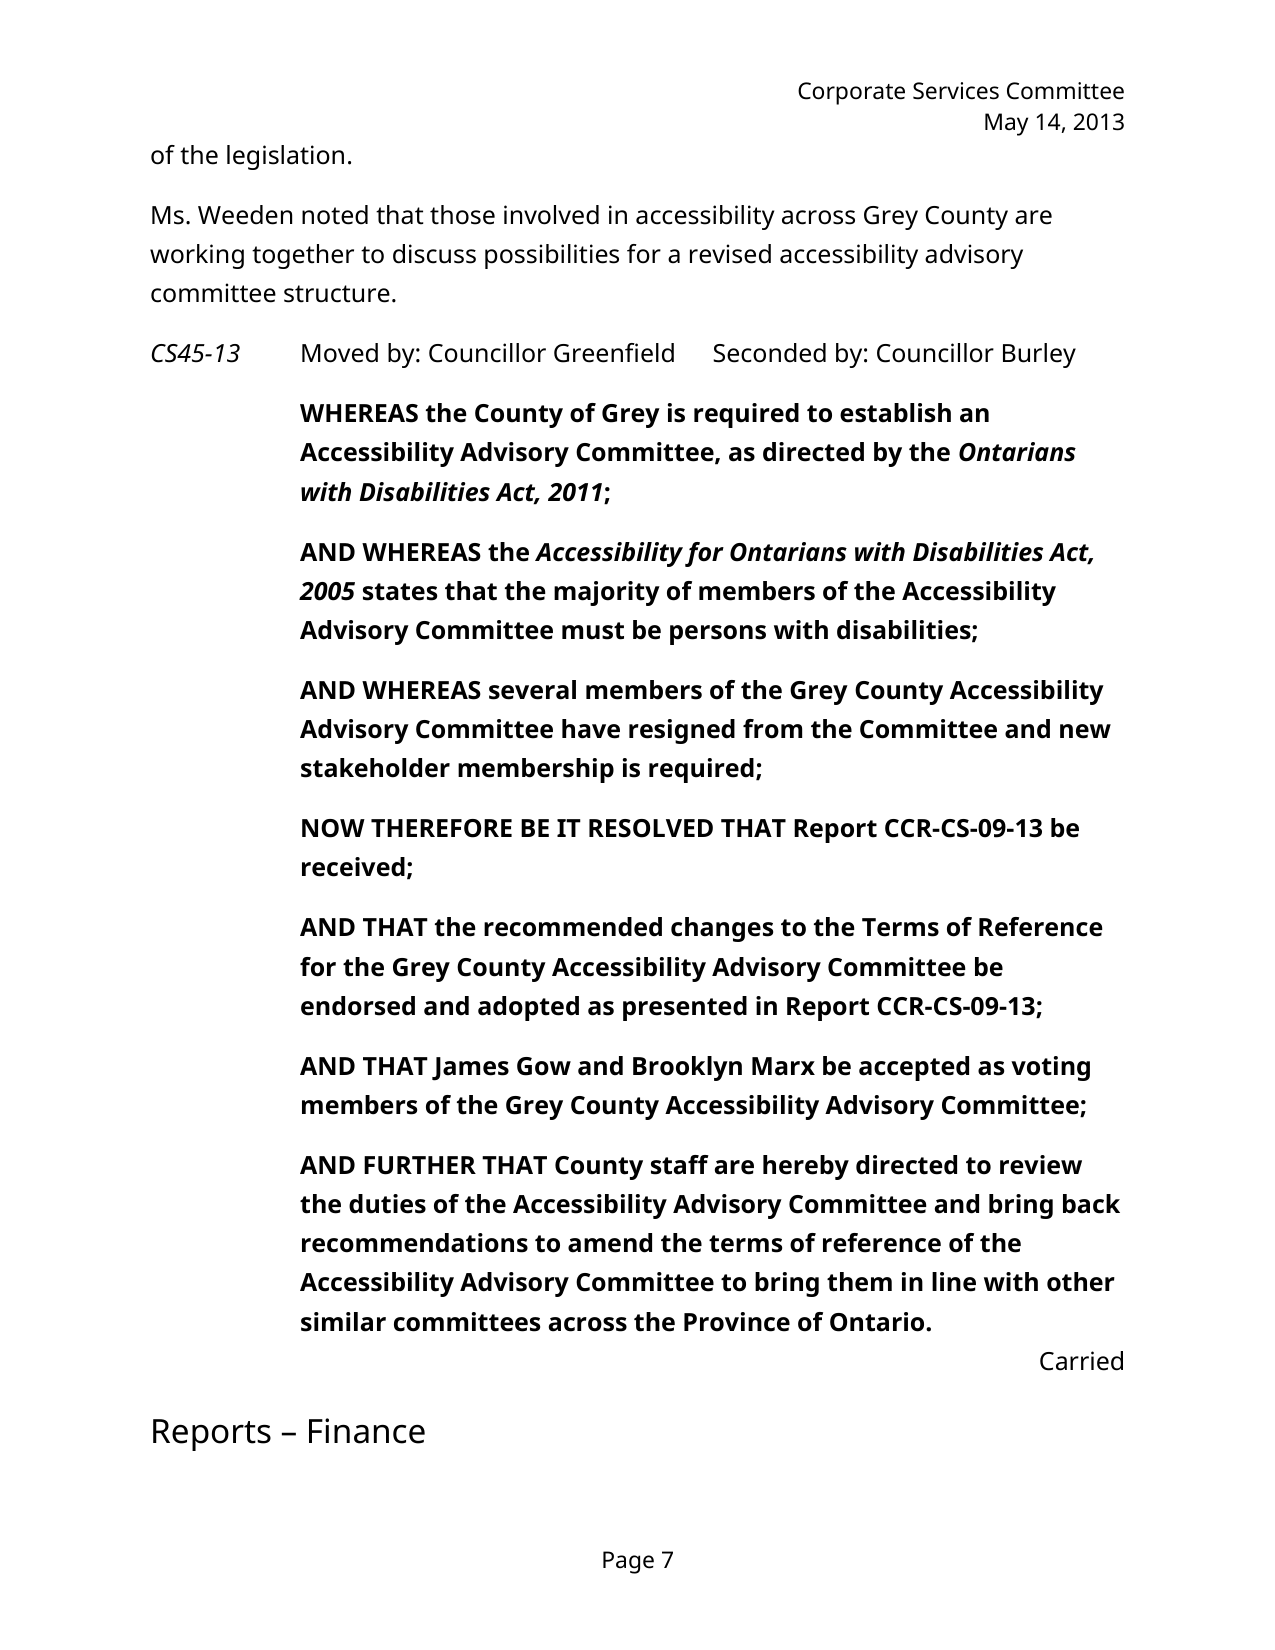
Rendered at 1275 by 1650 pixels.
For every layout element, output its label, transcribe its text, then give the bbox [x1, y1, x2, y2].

text AND THAT the recommended changes to the Terms of Reference for the Grey County Accessibility Advisory Committee be endorsed and adopted as presented in Report CCR-CS-09-13; [300, 910, 1125, 1022]
text AND FURTHER THAT County staff are hereby directed to review the duties of the Accessibility Advisory Committee and bring back recommendations to amend the terms of reference of the Accessibility Advisory Committee to bring them in line with other similar committees across the Province of Ontario. [300, 1147, 1125, 1338]
text AND WHEREAS several members of the Grey County Accessibility Advisory Committee have resigned from the Committee and new stakeholder membership is required; [300, 672, 1125, 785]
text Ms. Weeden noted that those involved in accessibility across Grey County are working together to discuss possibilities for a revised accessibility advisory committee structure. [150, 197, 1125, 310]
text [150, 137, 1125, 172]
text Carried [300, 1343, 1125, 1377]
text AND WHEREAS the Accessibility for Ontarians with Disabilities Act, 2005 states that the majority of members of the Accessibility Advisory Committee must be persons with disabilities; [300, 534, 1125, 647]
text AND THAT James Gow and Brooklyn Marx be accepted as voting members of the Grey County Accessibility Advisory Committee; [300, 1048, 1125, 1122]
text CS45-13 Moved by: Councillor Greenfield Seconded by: Councillor Burley [150, 336, 1125, 370]
text WHEREAS the County of Grey is required to establish an Accessibility Advisory Committee, as directed by the Ontarians with Disabilities Act, 2011; [300, 396, 1125, 508]
subtitle Reports – Finance [150, 1407, 1125, 1453]
text NOW THEREFORE BE IT RESOLVED THAT Report CCR-CS-09-13 be received; [300, 811, 1125, 884]
